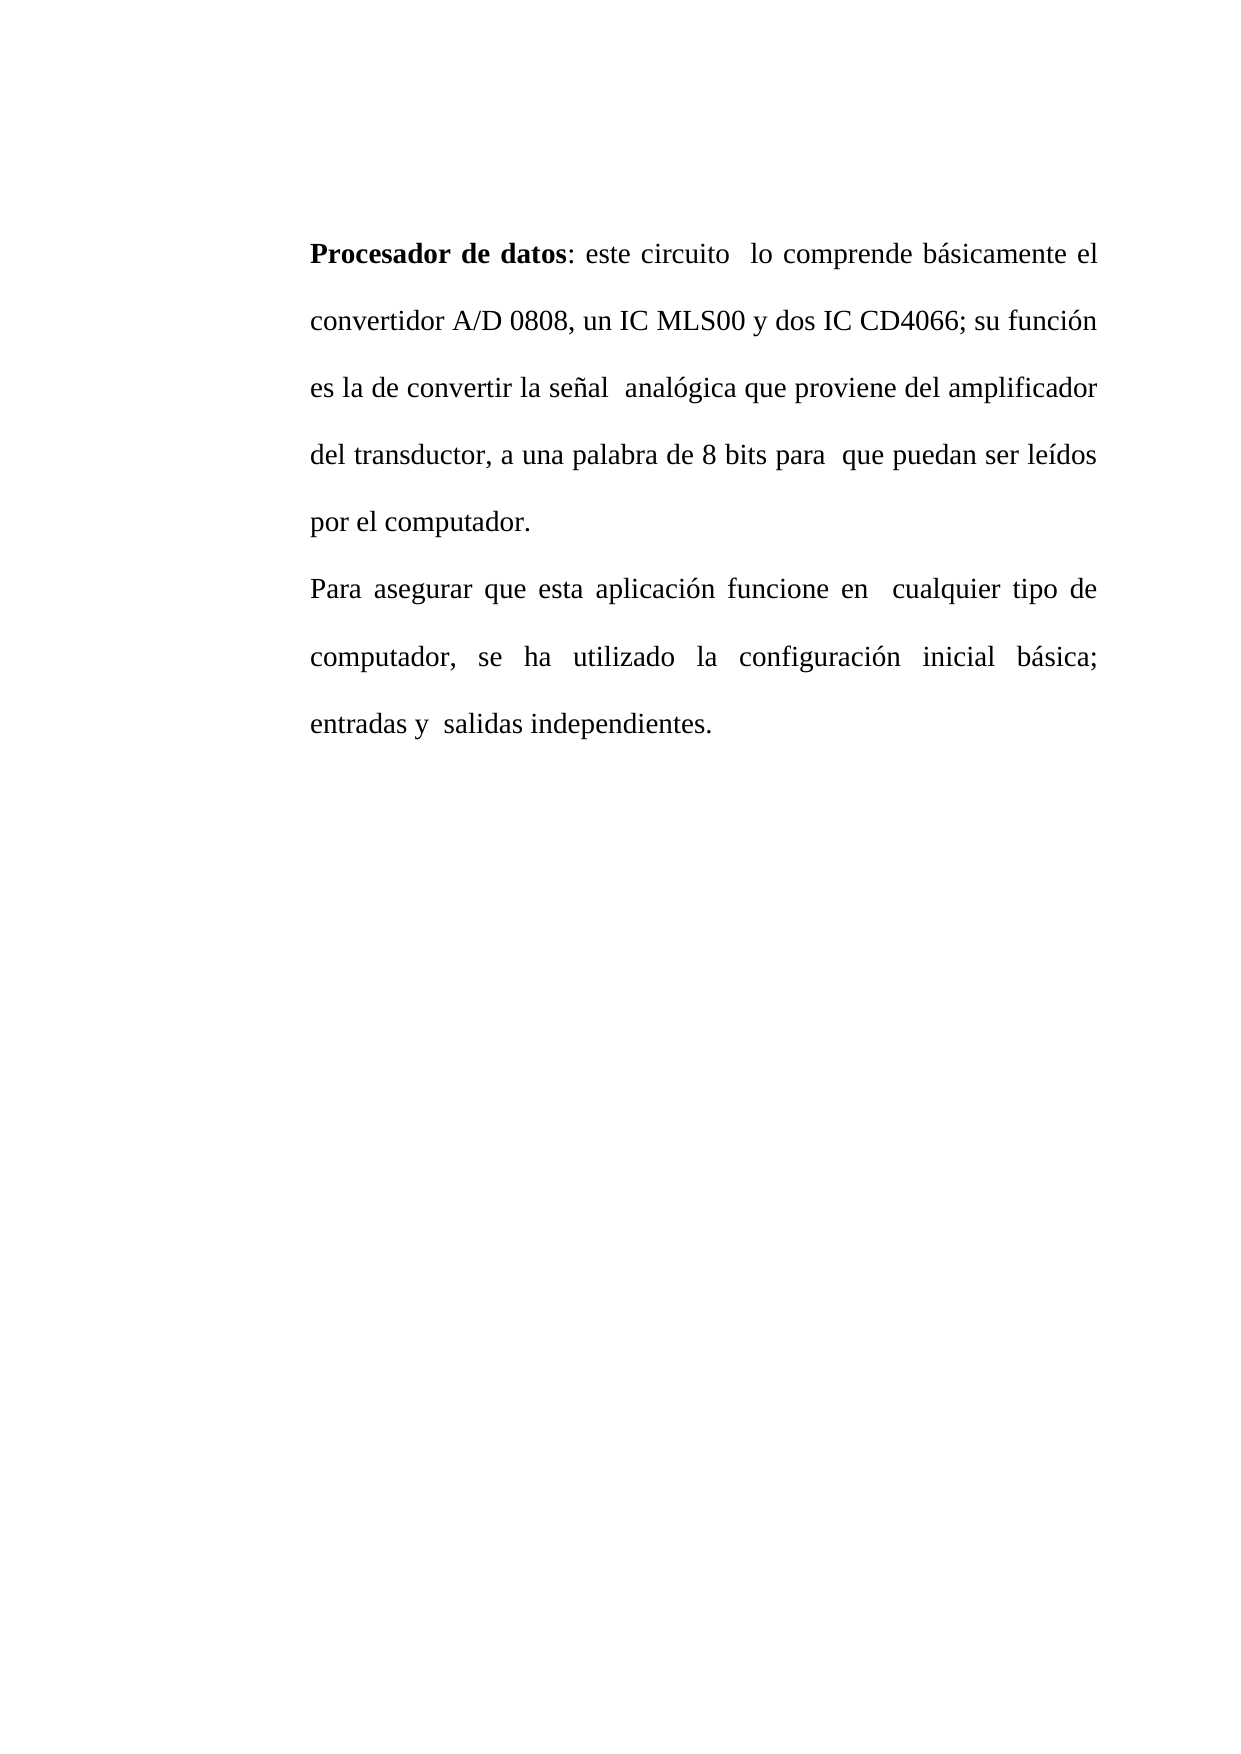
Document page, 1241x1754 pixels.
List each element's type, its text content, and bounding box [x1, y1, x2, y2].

list Procesador de datos: este circuito lo comprende básicamente el convertidor A/D 0808, un IC MLS00 y dos IC CD4066; su función es la de convertir la señal analógica que proviene del amplificador del transductor, a una palabra de 8 bits para que puedan ser leídos por el computador. [310, 236, 1098, 538]
list Para asegurar que esta aplicación funcione en cualquier tipo de computador, se ha utilizado la configuración inicial básica; entradas y salidas independientes. [310, 572, 1098, 739]
